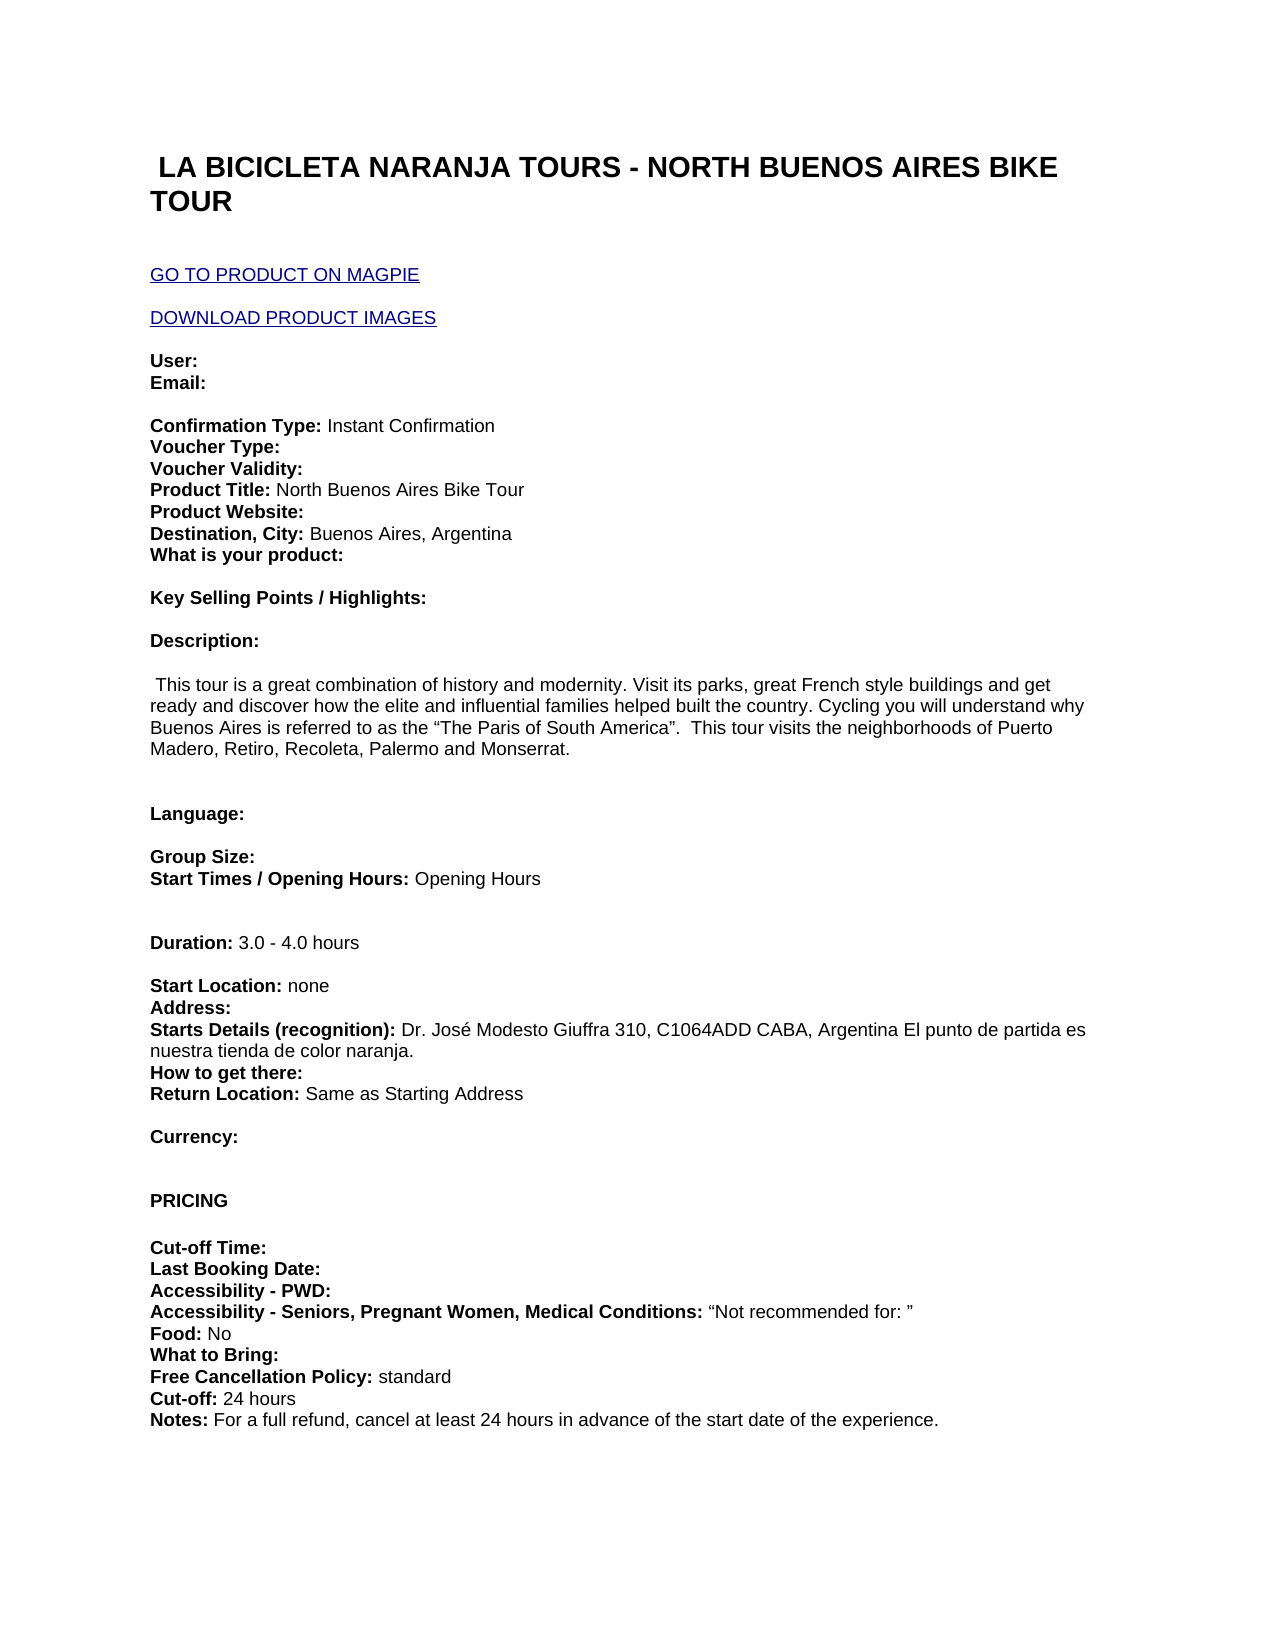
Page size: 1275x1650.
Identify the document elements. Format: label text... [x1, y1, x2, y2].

text Email: [150, 371, 1125, 393]
text Key Selling Points / Highlights: [150, 587, 1125, 609]
text Last Booking Date: [150, 1258, 1125, 1279]
text Description: [150, 630, 1125, 652]
text Language: [150, 803, 1125, 824]
text Accessibility - Seniors, Pregnant Women, Medical Conditions: “Not recommended for: ” [150, 1301, 1125, 1323]
text User: [150, 350, 1125, 371]
text Duration: 3.0 - 4.0 hours [150, 932, 1125, 954]
text Starts Details (recognition): Dr. José Modesto Giuffra 310, C1064ADD CABA, Argentina El punto de partida es nuestra tienda de color naranja. [150, 1018, 1125, 1061]
text Currency: [150, 1126, 1125, 1148]
text Return Location: Same as Starting Address [150, 1083, 1125, 1104]
text What to Bring: [150, 1344, 1125, 1366]
text DOWNLOAD PRODUCT IMAGES [150, 307, 1125, 328]
text Cut-off: 24 hours [150, 1387, 1125, 1409]
text Product Title: North Buenos Aires Bike Tour [150, 479, 1125, 501]
text Start Location: none [150, 975, 1125, 997]
text How to get there: [150, 1061, 1125, 1083]
text Voucher Type: [150, 436, 1125, 458]
text Notes: For a full refund, cancel at least 24 hours in advance of the start date of the experience. [150, 1409, 1125, 1431]
subtitle La Bicicleta Naranja Tours - North Buenos Aires Bike Tour [150, 150, 1125, 217]
text GO TO PRODUCT ON MAGPIE [150, 264, 1125, 285]
text Free Cancellation Policy: standard [150, 1366, 1125, 1387]
text Start Times / Opening Hours: Opening Hours [150, 867, 1125, 889]
text Group Size: [150, 846, 1125, 867]
text Product Website: [150, 501, 1125, 522]
text Cut-off Time: [150, 1236, 1125, 1258]
text What is your product: [150, 544, 1125, 566]
subtitle Pricing [150, 1190, 1125, 1212]
text This tour is a great combination of history and modernity. Visit its parks, great French style buildings and get ready and discover how the elite and influential families helped built the country. Cycling you will understand why Buenos Aires is referred to as the “The Paris of South America”. This tour visits the neighborhoods of Puerto Madero, Retiro, Recoleta, Palermo and Monserrat. [150, 673, 1125, 759]
text Address: [150, 997, 1125, 1018]
text Confirmation Type: Instant Confirmation [150, 414, 1125, 436]
text Destination, City: Buenos Aires, Argentina [150, 522, 1125, 544]
text Food: No [150, 1323, 1125, 1344]
text Accessibility - PWD: [150, 1279, 1125, 1301]
text Voucher Validity: [150, 458, 1125, 479]
